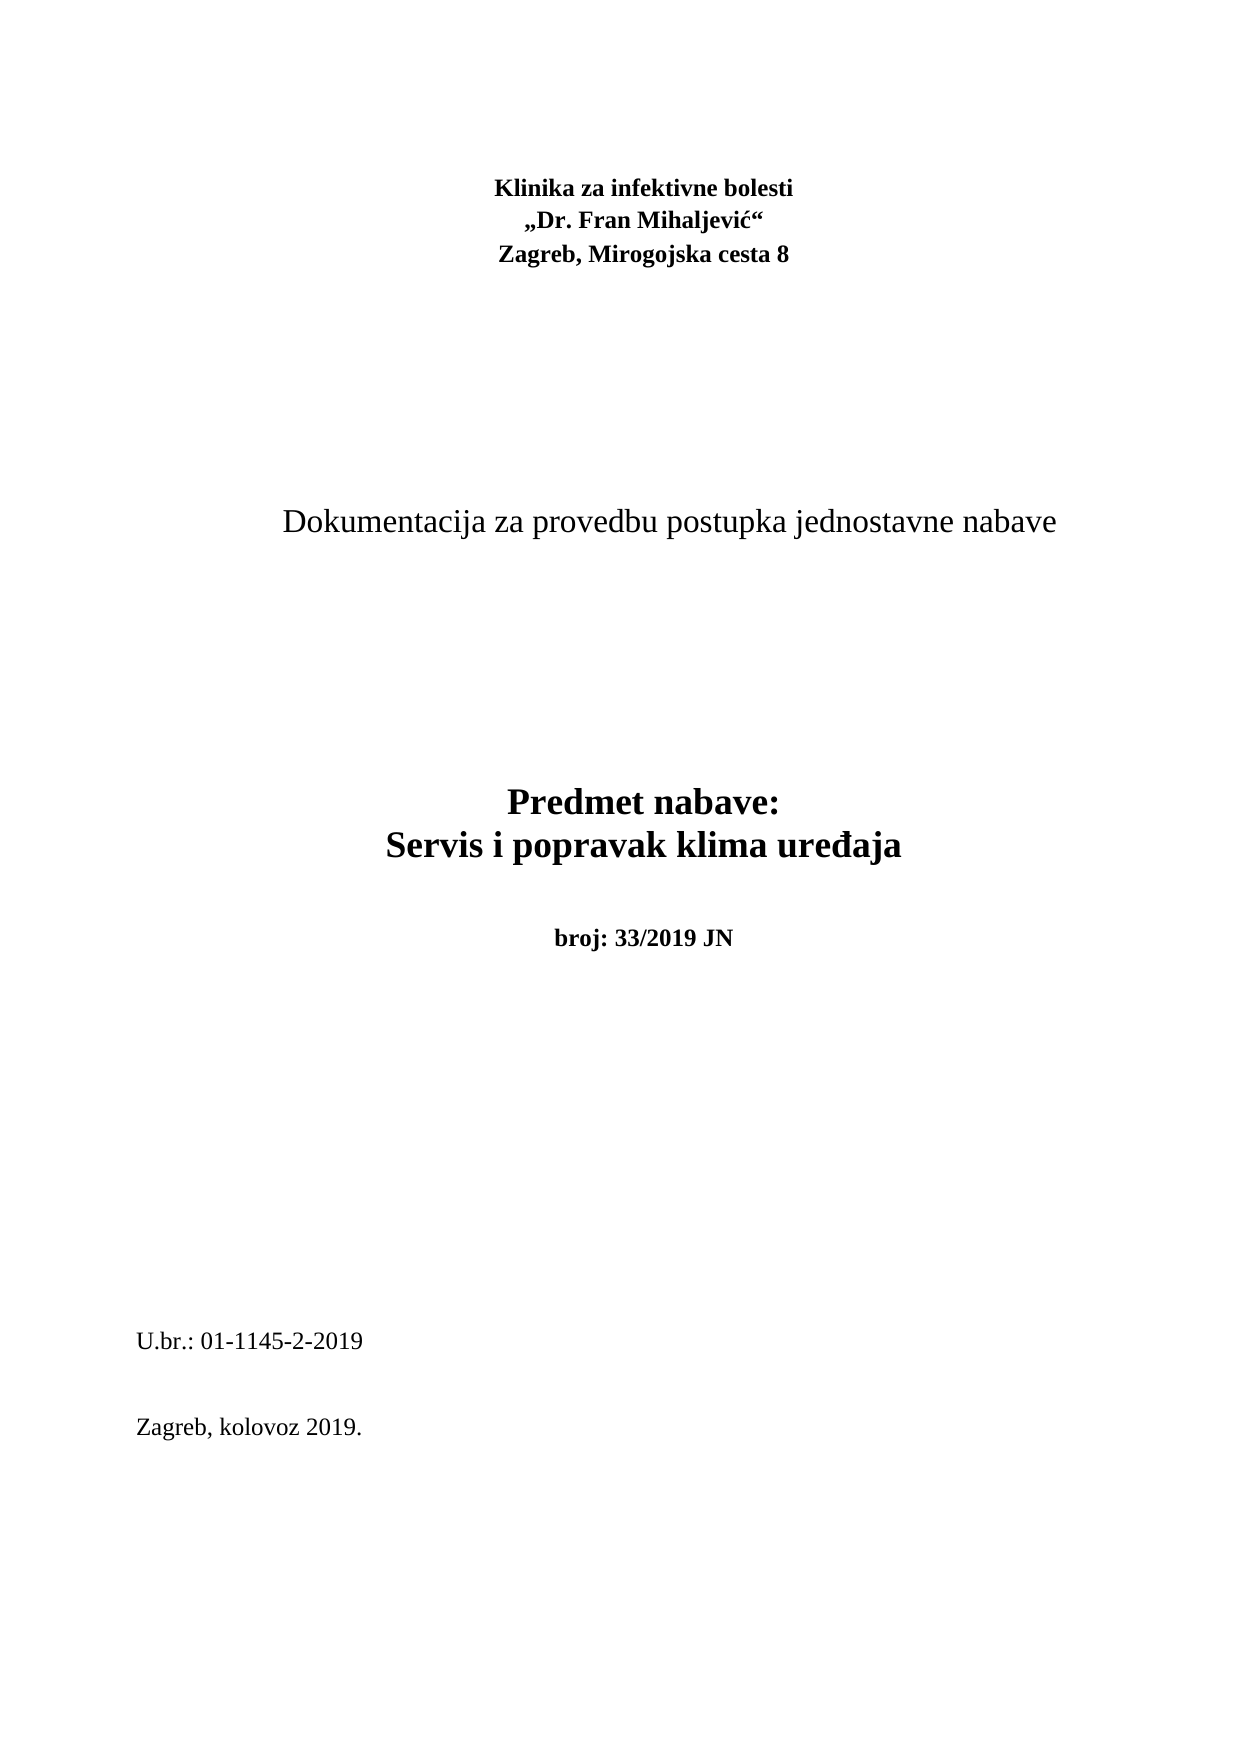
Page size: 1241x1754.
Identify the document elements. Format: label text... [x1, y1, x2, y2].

text Zagreb, Mirogojska cesta 8 [136, 239, 1152, 267]
text broj: 33/2019 JN [136, 923, 1152, 952]
text „Dr. Fran Mihaljević“ [136, 206, 1152, 234]
text Predmet nabave: [136, 779, 1152, 823]
text U.br.: 01-1145-2-2019 [136, 1326, 1152, 1354]
text Zagreb, kolovoz 2019. [136, 1412, 1152, 1441]
text Servis i popravak klima uređaja [136, 823, 1152, 866]
text Klinika za infektivne bolesti [136, 173, 1152, 201]
text Dokumentacija za provedbu postupka jednostavne nabave [188, 502, 1152, 540]
